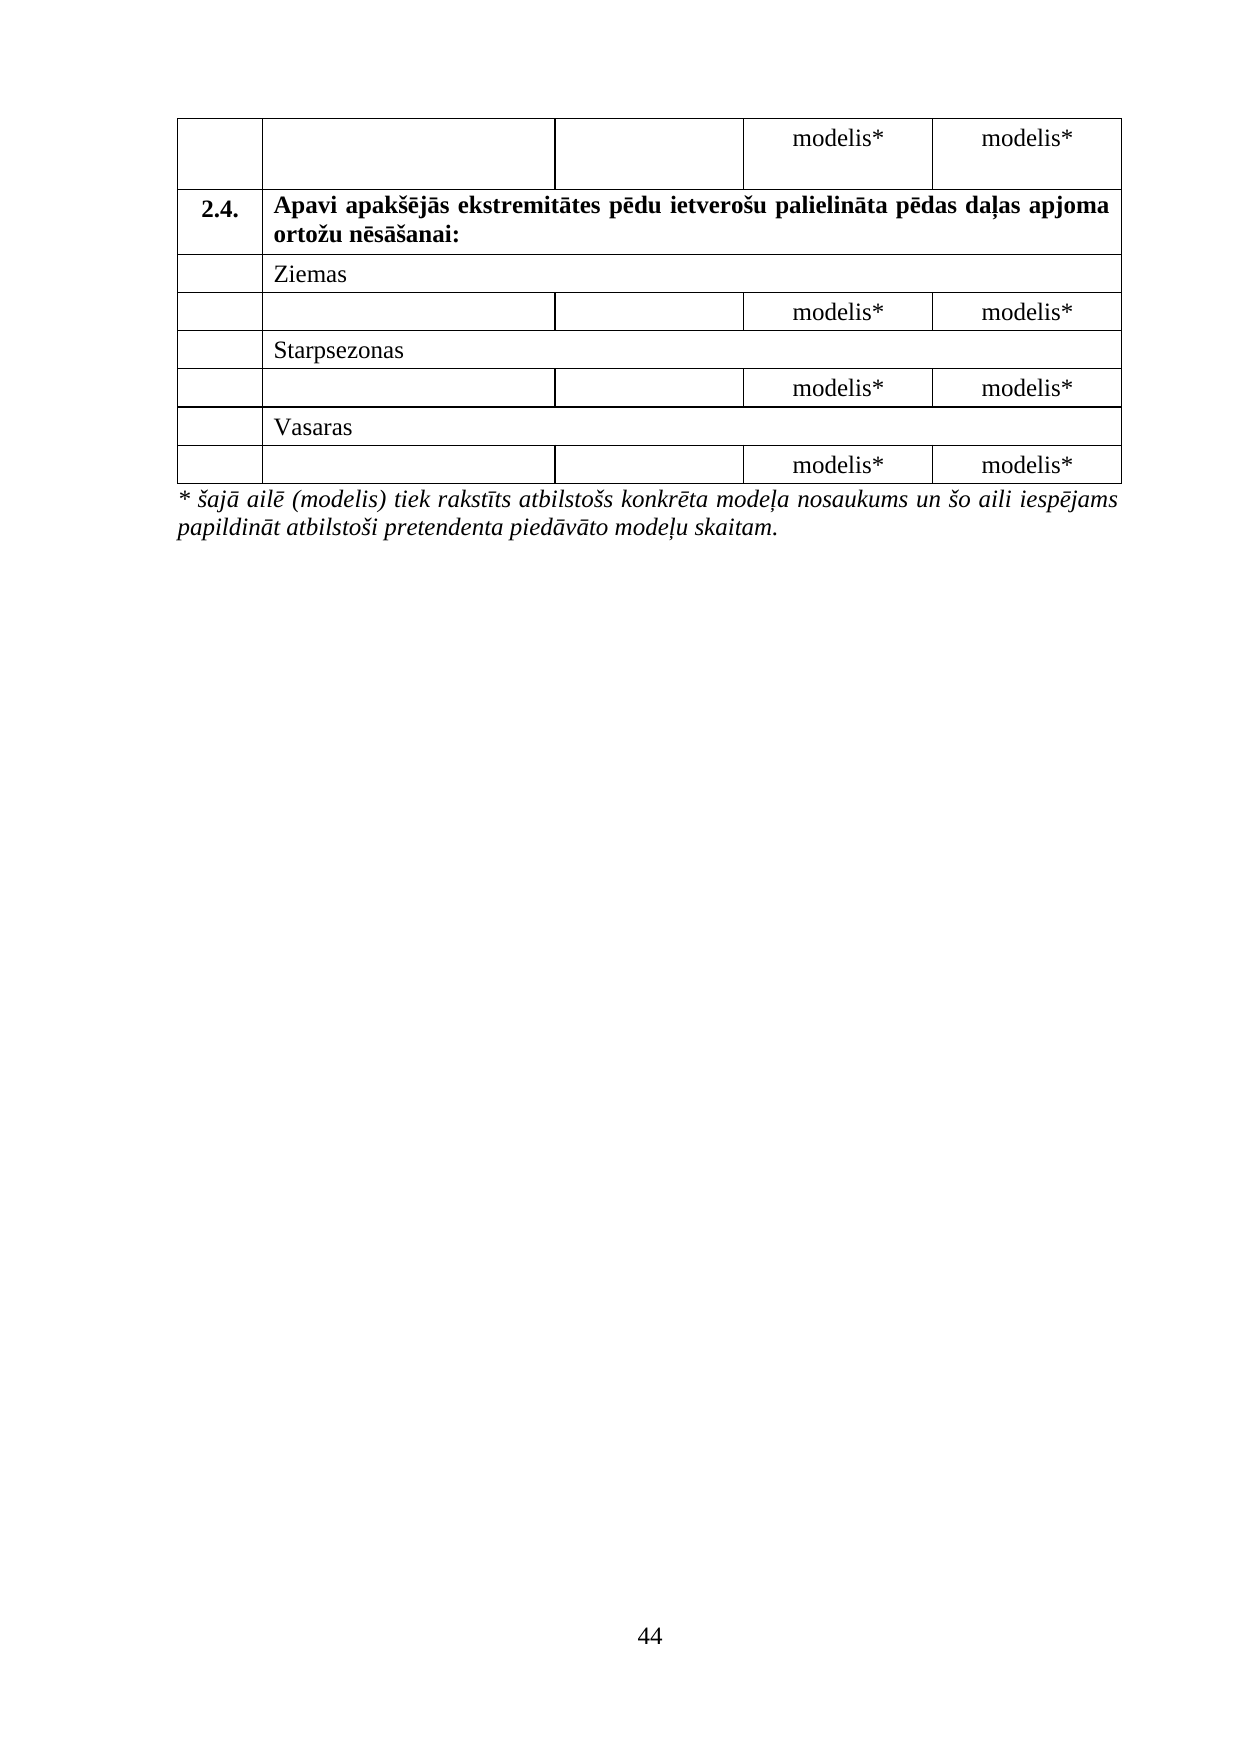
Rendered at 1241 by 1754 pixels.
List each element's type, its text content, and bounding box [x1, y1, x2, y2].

table_cell [263, 369, 554, 406]
table_cell [178, 369, 262, 406]
table_cell modelis* [744, 369, 932, 406]
table_cell Starpsezonas [263, 331, 1121, 368]
table_cell [178, 446, 262, 483]
table_cell [178, 293, 262, 330]
table_cell [556, 446, 743, 483]
table_cell [178, 408, 262, 444]
table_cell [556, 369, 743, 406]
table_cell modelis* [933, 119, 1121, 189]
table_cell [178, 119, 262, 189]
table_cell [178, 331, 262, 368]
table_cell modelis* [933, 446, 1121, 483]
table_cell [263, 293, 554, 330]
table_cell [263, 446, 554, 483]
table_cell Vasaras [263, 408, 1121, 444]
table_cell modelis* [744, 446, 932, 483]
table_cell [263, 119, 554, 189]
table_cell [178, 255, 262, 292]
table_cell [556, 293, 743, 330]
title * šajā ailē (modelis) tiek rakstīts atbilstošs konkrēta modeļa nosaukums un šo aili iespējams papildināt atbilstoši pretendenta piedāvāto modeļu skaitam. [177, 484, 1122, 541]
table_cell Apavi apakšējās ekstremitātes pēdu ietverošu palielināta pēdas daļas apjoma ortožu nēsāšanai: [263, 190, 1121, 254]
table_cell Ziemas [263, 255, 1121, 292]
table_cell modelis* [933, 369, 1121, 406]
table_cell 2.4. [178, 190, 262, 254]
table_cell modelis* [933, 293, 1121, 330]
table_cell modelis* [744, 119, 932, 189]
table_cell modelis* [744, 293, 932, 330]
table_cell [556, 119, 743, 189]
